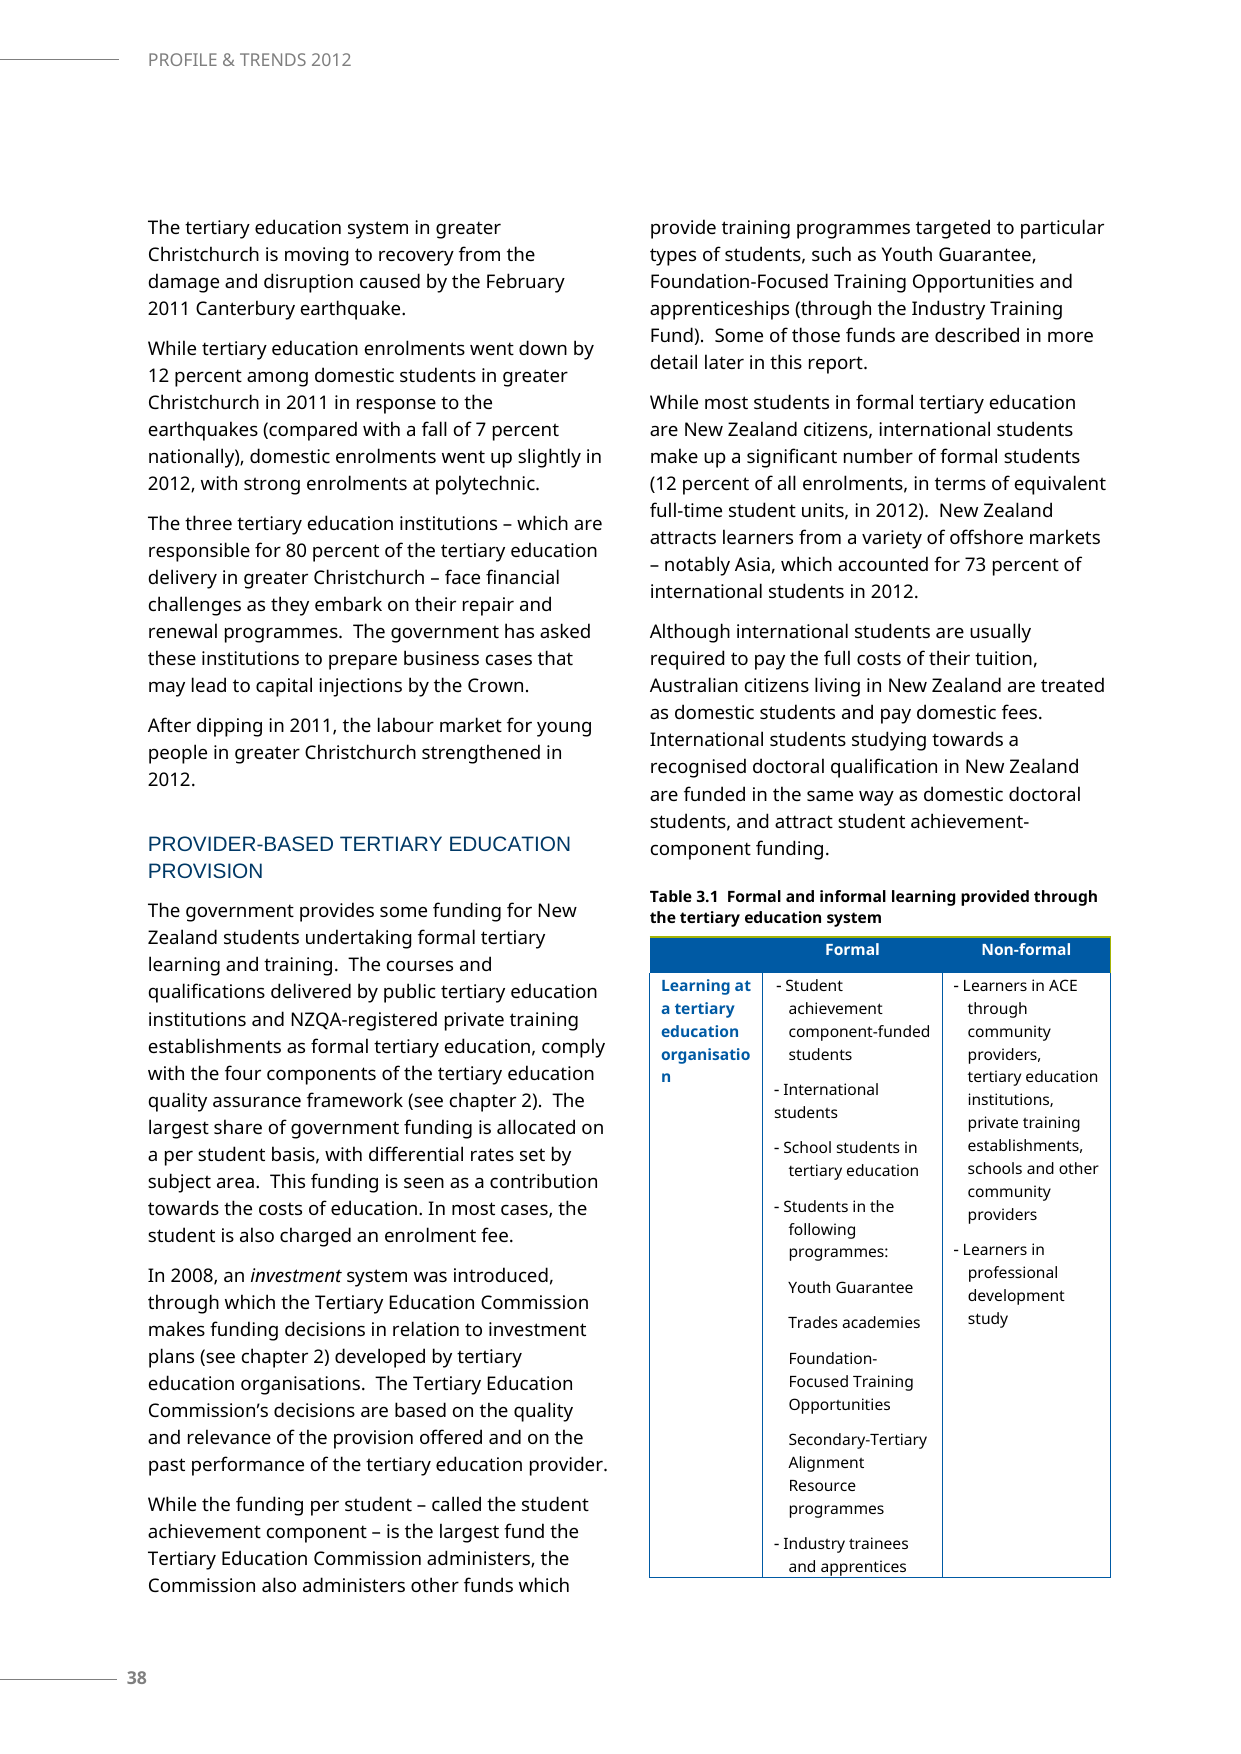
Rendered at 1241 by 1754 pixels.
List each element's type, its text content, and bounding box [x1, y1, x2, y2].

table_header Non-formal [942, 938, 1110, 973]
text Table 3.1 Formal and informal learning provided through the tertiary education system [649, 886, 1110, 928]
text In 2008, an investment system was introduced, through which the Tertiary Education Commission makes funding decisions in relation to investment plans (see chapter 2) developed by tertiary education organisations. The Tertiary Education Commission’s decisions are based on the quality and relevance of the provision offered and on the past performance of the tertiary education provider. [148, 1261, 608, 1477]
text Although international students are usually required to pay the full costs of their tuition, Australian citizens living in New Zealand are treated as domestic students and pay domestic fees. International students studying towards a recognised doctoral qualification in New Zealand are funded in the same way as domestic doctoral students, and attract student achievement-component funding. [649, 617, 1110, 861]
table_header Formal [763, 938, 942, 973]
text While the funding per student – called the student achievement component – is the largest fund the Tertiary Education Commission administers, the Commission also administers other funds which provide training programmes targeted to particular types of students, such as Youth Guarantee, Foundation-Focused Training Opportunities and apprenticeships (through the Industry Training Fund). Some of those funds are described in more detail later in this report. [148, 1490, 608, 1598]
table_cell Learning at a tertiary education organisation [650, 973, 762, 1577]
table_header [650, 938, 763, 973]
text While tertiary education enrolments went down by 12 percent among domestic students in greater Christchurch in 2011 in response to the earthquakes (compared with a fall of 7 percent nationally), domestic enrolments went up slightly in 2012, with strong enrolments at polytechnic. [148, 333, 608, 496]
text The tertiary education system in greater Christchurch is moving to recovery from the damage and disruption caused by the February 2011 Canterbury earthquake. [148, 213, 608, 321]
subtitle Provider-based tertiary education provision [148, 829, 591, 883]
text The three tertiary education institutions – which are responsible for 80 percent of the tertiary education delivery in greater Christchurch – face financial challenges as they embark on their repair and renewal programmes. The government has asked these institutions to prepare business cases that may lead to capital injections by the Crown. [148, 508, 608, 698]
text The government provides some funding for New Zealand students undertaking formal tertiary learning and training. The courses and qualifications delivered by public tertiary education institutions and NZQA-registered private training establishments as formal tertiary education, comply with the four components of the tertiary education quality assurance framework (see chapter 2). The largest share of government funding is allocated on a per student basis, with differential rates set by subject area. This funding is seen as a contribution towards the costs of education. In most cases, the student is also charged an enrolment fee. [148, 896, 608, 1248]
text While most students in formal tertiary education are New Zealand citizens, international students make up a significant number of formal students (12 percent of all enrolments, in terms of equivalent full-time student units, in 2012). New Zealand attracts learners from a variety of offshore markets – notably Asia, which accounted for 73 percent of international students in 2012. [649, 388, 1110, 604]
text While the funding per student – called the student achievement component – is the largest fund the Tertiary Education Commission administers, the Commission also administers other funds which provide training programmes targeted to particular types of students, such as Youth Guarantee, Foundation-Focused Training Opportunities and apprenticeships (through the Industry Training Fund). Some of those funds are described in more detail later in this report. [649, 213, 1110, 375]
text After dipping in 2011, the labour market for young people in greater Christchurch strengthened in 2012. [148, 711, 608, 792]
